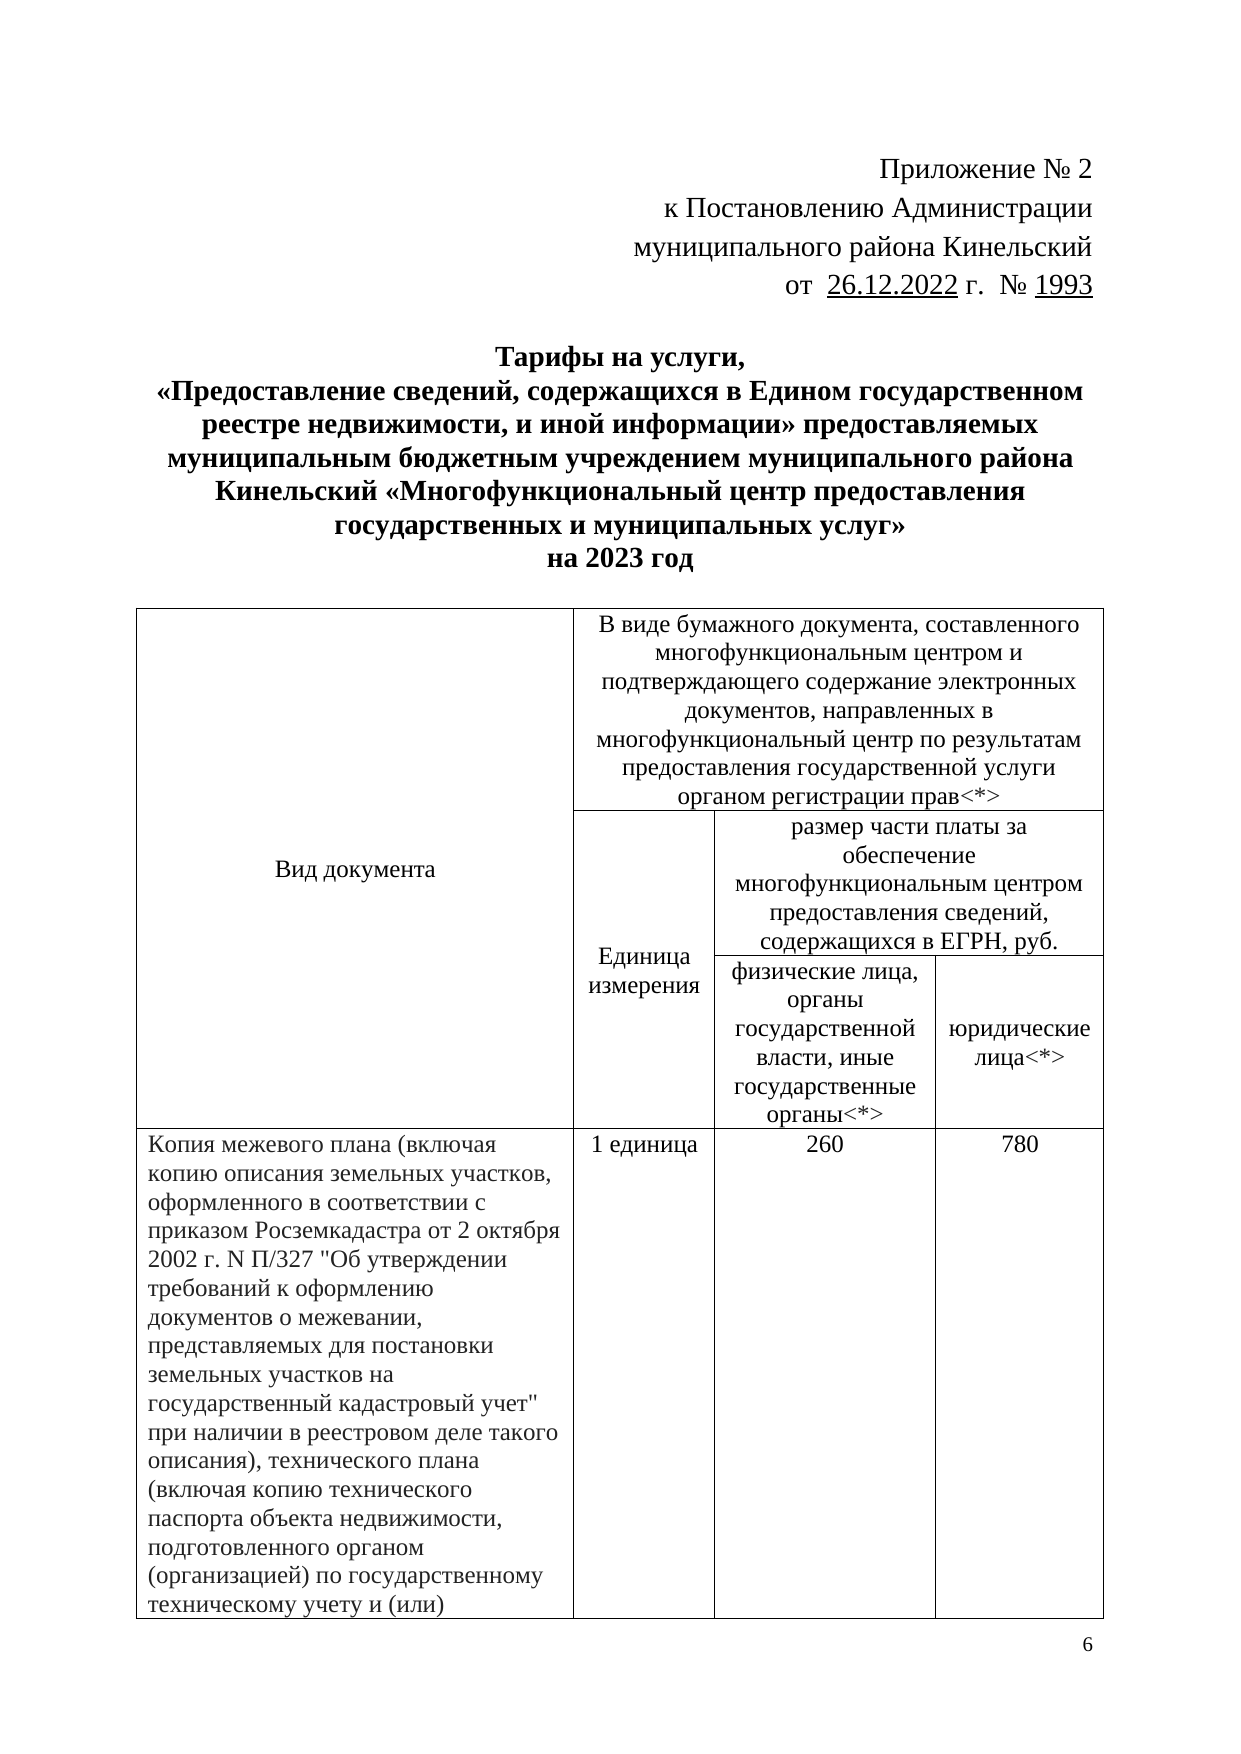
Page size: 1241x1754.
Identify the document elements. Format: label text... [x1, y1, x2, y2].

text «Предоставление сведений, содержащихся в Едином государственном реестре недвижимости, и иной информации» предоставляемых муниципальным бюджетным учреждением муниципального района Кинельский «Многофункциональный центр предоставления государственных и муниципальных услуг» [148, 373, 1092, 541]
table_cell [137, 1129, 573, 1618]
text от 26.12.2022 г. № 1993 [148, 267, 1092, 301]
table_header Вид документа [137, 609, 573, 1128]
table_cell 260 [715, 1129, 935, 1618]
table_cell 780 [936, 1129, 1103, 1618]
table_cell юридические лица<*> [936, 956, 1103, 1128]
text Приложение № 2 [148, 152, 1092, 185]
table_cell размер части платы за обеспечение многофункциональным центром предоставления сведений, содержащихся в ЕГРН, руб. [715, 811, 1103, 955]
table_cell 1 единица [574, 1129, 714, 1618]
text муниципального района Кинельский [148, 229, 1092, 262]
text Тарифы на услуги, [148, 339, 1092, 373]
text к Постановлению Администрации [148, 190, 1092, 224]
text на 2023 год [148, 541, 1092, 574]
table_header В виде бумажного документа, составленного многофункциональным центром и подтверждающего содержание электронных документов, направленных в многофункциональный центр по результатам предоставления государственной услуги органом регистрации прав<*> [574, 609, 1103, 810]
table_cell физические лица, органы государственной власти, иные государственные органы<*> [715, 956, 935, 1128]
table_cell Единица измерения [574, 811, 714, 1128]
